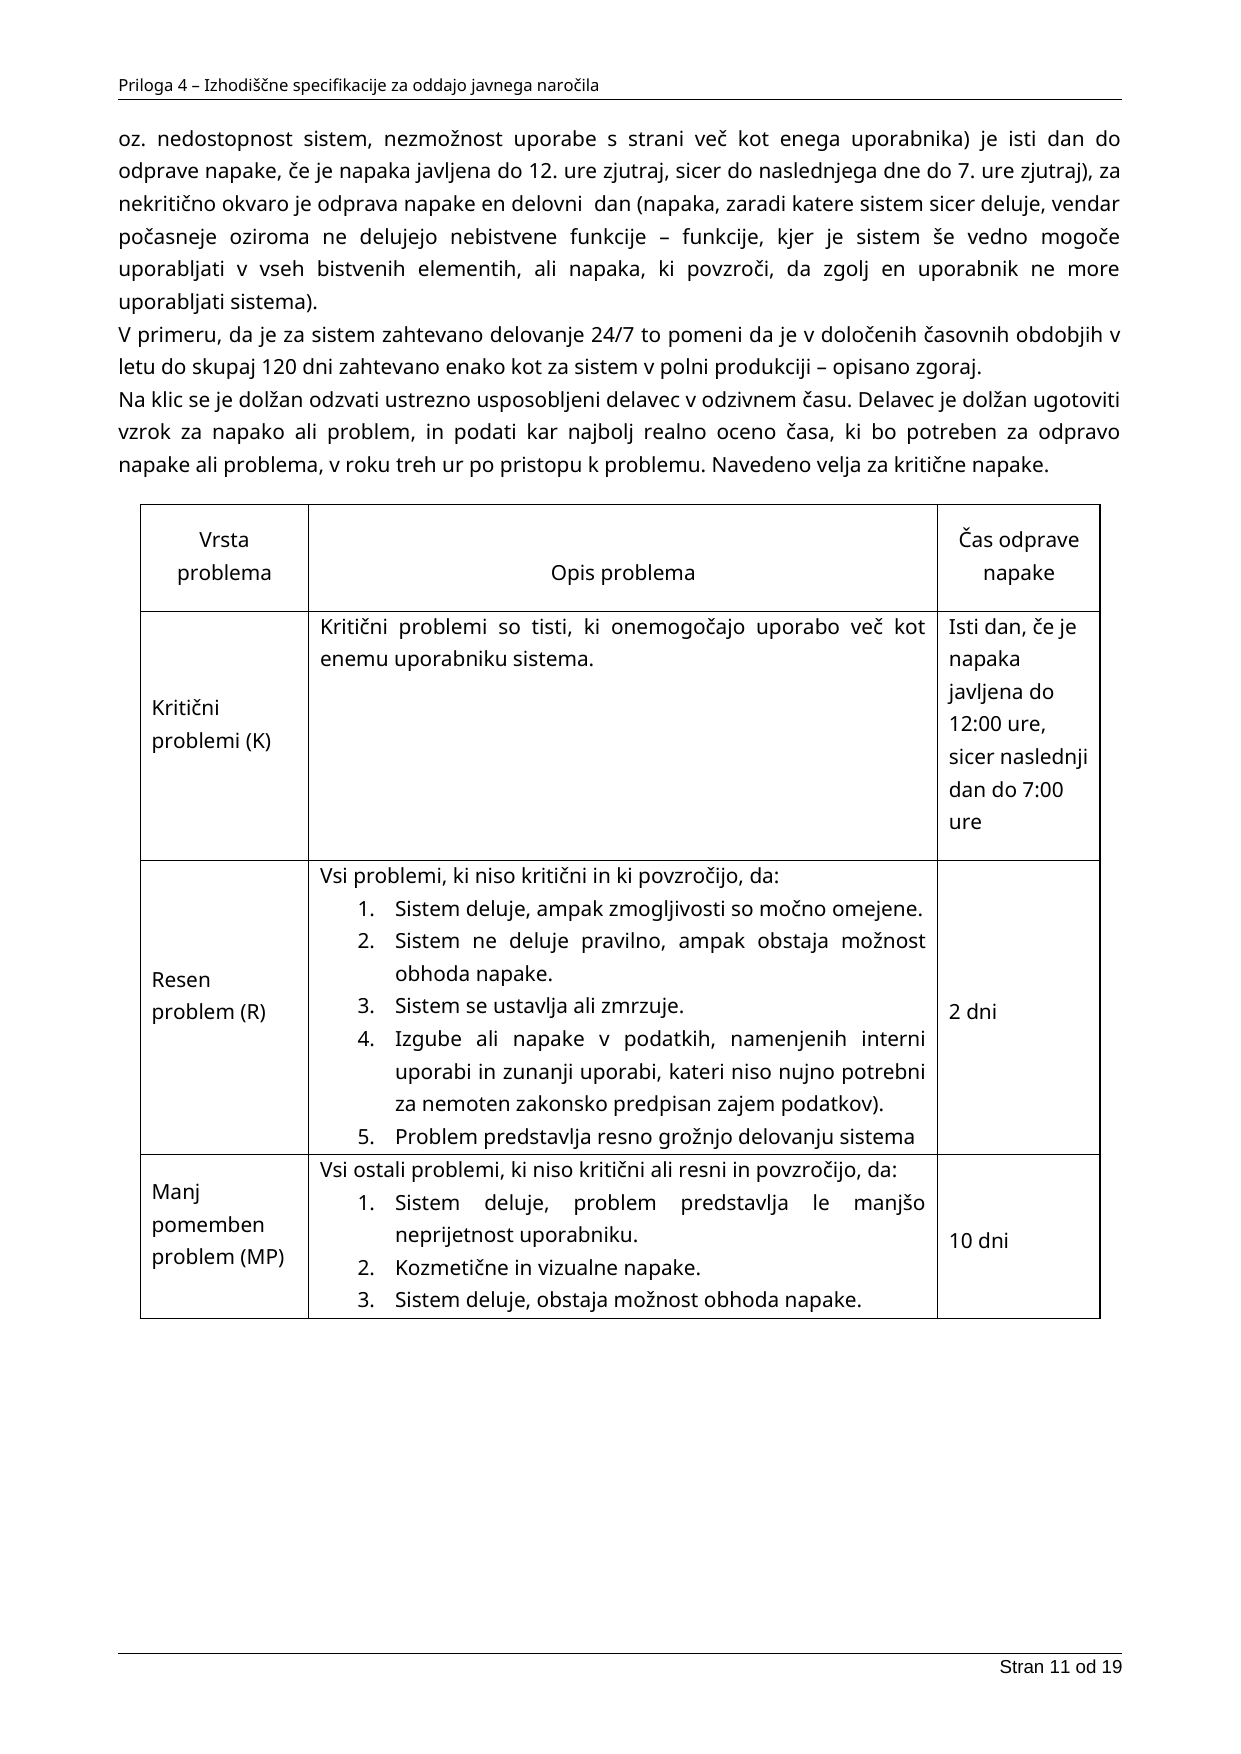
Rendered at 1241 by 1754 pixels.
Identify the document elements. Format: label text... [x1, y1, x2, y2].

table_cell Vsi problemi, ki niso kritični in ki povzročijo, da: Sistem deluje, ampak zmogljivosti so močno omejene. Sistem ne deluje pravilno, ampak obstaja možnost obhoda napake. Sistem se ustavlja ali zmrzuje. Izgube ali napake v podatkih, namenjenih interni uporabi in zunanji uporabi, kateri niso nujno potrebni za nemoten zakonsko predpisan zajem podatkov). Problem predstavlja resno grožnjo delovanju sistema [309, 861, 937, 1154]
text Na klic se je dolžan odzvati ustrezno usposobljeni delavec v odzivnem času. Delavec je dolžan ugotoviti vzrok za napako ali problem, in podati kar najbolj realno oceno časa, ki bo potreben za odpravo napake ali problema, v roku treh ur po pristopu k problemu. Navedeno velja za kritične napake. [118, 385, 1122, 478]
table_cell Kritični problemi (K) [141, 612, 308, 860]
table_cell Isti dan, če je napaka javljena do 12:00 ure, sicer naslednji dan do 7:00 ure [938, 612, 1099, 860]
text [118, 124, 1122, 316]
table_cell 2 dni [938, 861, 1099, 1154]
table_cell 10 dni [938, 1155, 1099, 1317]
table_header Opis problema [309, 505, 937, 611]
table_cell Kritični problemi so tisti, ki onemogočajo uporabo več kot enemu uporabniku sistema. [309, 612, 937, 860]
table_cell Resen problem (R) [141, 861, 308, 1154]
table_header Čas odprave napake [938, 505, 1099, 611]
table_header Vrsta problema [141, 505, 308, 611]
table_cell Manj pomemben problem (MP) [141, 1155, 308, 1317]
text V primeru, da je za sistem zahtevano delovanje 24/7 to pomeni da je v določenih časovnih obdobjih v letu do skupaj 120 dni zahtevano enako kot za sistem v polni produkciji – opisano zgoraj. [118, 320, 1122, 381]
table_cell Vsi ostali problemi, ki niso kritični ali resni in povzročijo, da: Sistem deluje, problem predstavlja le manjšo neprijetnost uporabniku. Kozmetične in vizualne napake. Sistem deluje, obstaja možnost obhoda napake. [309, 1155, 937, 1317]
